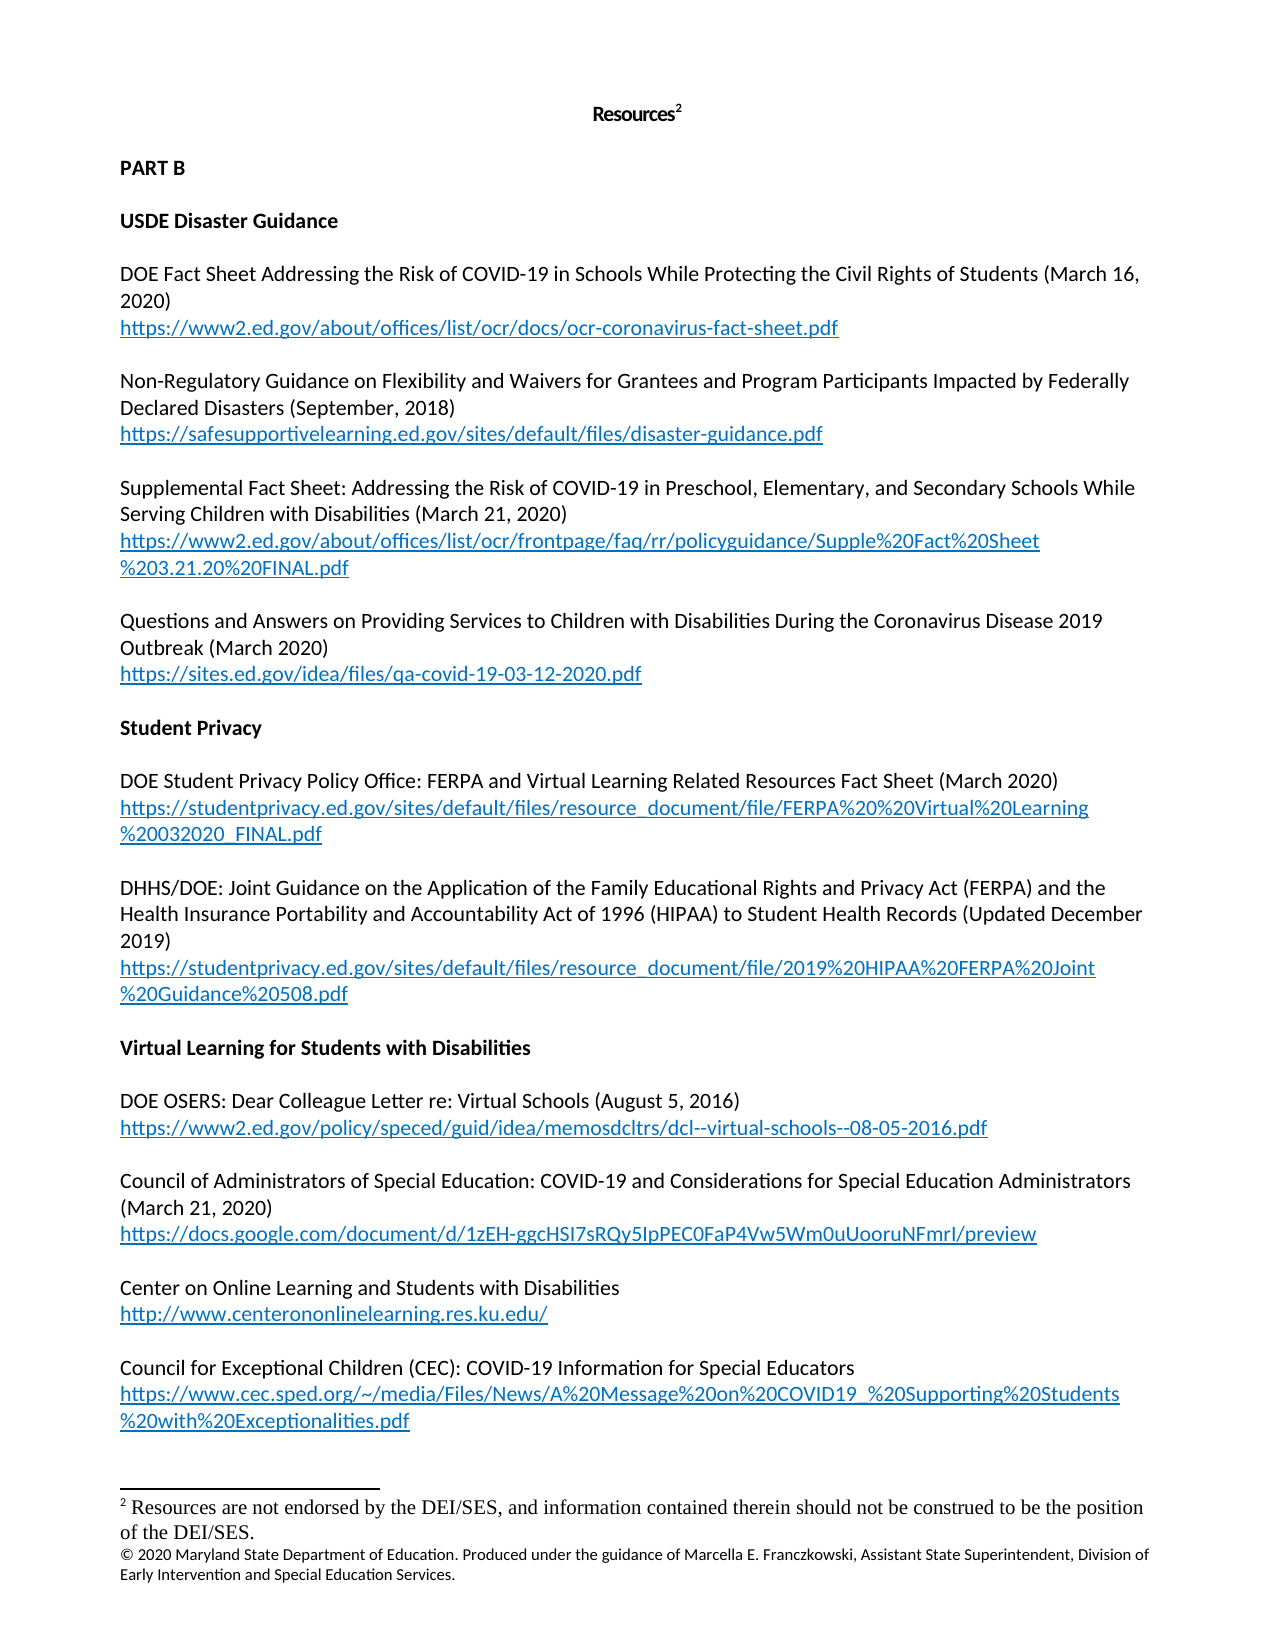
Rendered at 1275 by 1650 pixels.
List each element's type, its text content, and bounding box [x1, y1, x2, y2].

text https://studentprivacy.ed.gov/sites/default/files/resource_document/file/2019%20HIPAA%20FERPA%20Joint%20Guidance%20508.pdf [120, 954, 1155, 1007]
text DOE Fact Sheet Addressing the Risk of COVID-19 in Schools While Protecting the Civil Rights of Students (March 16, 2020) [120, 261, 1155, 314]
text http://www.centerononlinelearning.res.ku.edu/ [120, 1301, 1155, 1327]
text https://www2.ed.gov/policy/speced/guid/idea/memosdcltrs/dcl--virtual-schools--08-05-2016.pdf [120, 1114, 1155, 1141]
text DOE OSERS: Dear Colleague Letter re: Virtual Schools (August 5, 2016) [120, 1087, 1155, 1114]
text DOE Student Privacy Policy Office: FERPA and Virtual Learning Related Resources Fact Sheet (March 2020) [120, 767, 1155, 794]
subtitle Student Privacy [120, 714, 1151, 741]
subtitle Virtual Learning for Students with Disabilities [120, 1034, 1151, 1061]
text Council for Exceptional Children (CEC): COVID-19 Information for Special Educators [120, 1354, 1155, 1381]
text DHHS/DOE: Joint Guidance on the Application of the Family Educational Rights and Privacy Act (FERPA) and the Health Insurance Portability and Accountability Act of 1996 (HIPAA) to Student Health Records (Updated December 2019) [120, 874, 1155, 954]
text https://www2.ed.gov/about/offices/list/ocr/docs/ocr-coronavirus-fact-sheet.pdf [120, 314, 1155, 341]
subtitle PART B [120, 154, 1151, 181]
text https://safesupportivelearning.ed.gov/sites/default/files/disaster-guidance.pdf [120, 421, 1155, 447]
text Council of Administrators of Special Education: COVID-19 and Considerations for Special Education Administrators (March 21, 2020) [120, 1167, 1155, 1221]
text https://sites.ed.gov/idea/files/qa-covid-19-03-12-2020.pdf [120, 661, 1155, 687]
title Resources [120, 101, 1155, 127]
text https://www.cec.sped.org/~/media/Files/News/A%20Message%20on%20COVID19_%20Supporting%20Students%20with%20Exceptionalities.pdf [120, 1381, 1155, 1434]
text https://studentprivacy.ed.gov/sites/default/files/resource_document/file/FERPA%20%20Virtual%20Learning%20032020_FINAL.pdf [120, 794, 1155, 847]
text Supplemental Fact Sheet: Addressing the Risk of COVID-19 in Preschool, Elementary, and Secondary Schools While Serving Children with Disabilities (March 21, 2020) [120, 474, 1155, 527]
text https://docs.google.com/document/d/1zEH-ggcHSI7sRQy5IpPEC0FaP4Vw5Wm0uUooruNFmrI/preview [120, 1221, 1155, 1247]
text Non-Regulatory Guidance on Flexibility and Waivers for Grantees and Program Participants Impacted by Federally Declared Disasters (September, 2018) [120, 367, 1155, 421]
text Questions and Answers on Providing Services to Children with Disabilities During the Coronavirus Disease 2019 Outbreak (March 2020) [120, 607, 1155, 661]
text USDE Disaster Guidance [120, 207, 1155, 234]
text https://www2.ed.gov/about/offices/list/ocr/frontpage/faq/rr/policyguidance/Supple%20Fact%20Sheet%203.21.20%20FINAL.pdf [120, 527, 1155, 581]
text Center on Online Learning and Students with Disabilities [120, 1274, 1155, 1301]
